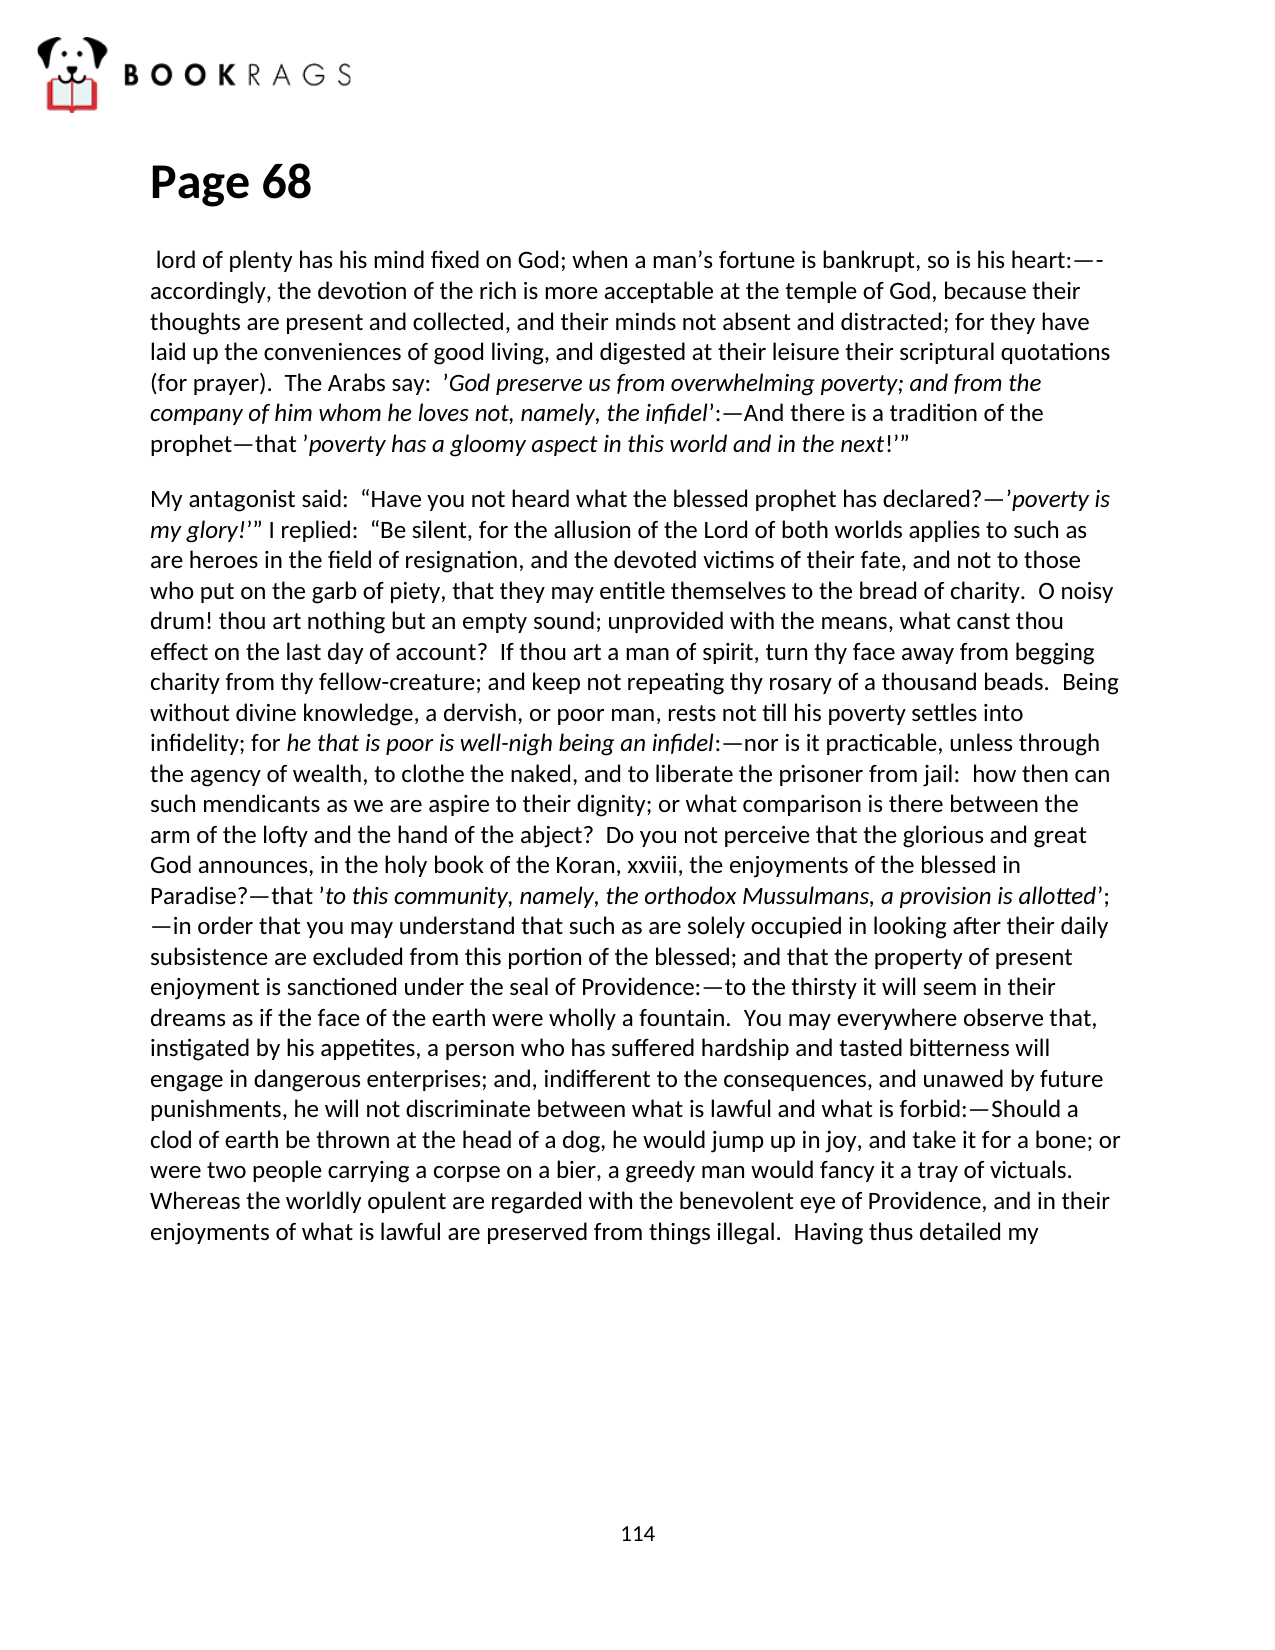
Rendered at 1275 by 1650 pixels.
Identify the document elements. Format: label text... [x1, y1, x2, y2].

text My antagonist said: “Have you not heard what the blessed prophet has declared?—­’poverty is my glory!’” I replied: “Be silent, for the allusion of the Lord of both worlds applies to such as are heroes in the field of resignation, and the devoted victims of their fate, and not to those who put on the garb of piety, that they may entitle themselves to the bread of charity. O noisy drum! thou art nothing but an empty sound; unprovided with the means, what canst thou effect on the last day of account? If thou art a man of spirit, turn thy face away from begging charity from thy fellow-creature; and keep not repeating thy rosary of a thousand beads. Being without divine knowledge, a dervish, or poor man, rests not till his poverty settles into infidelity; for he that is poor is well-nigh being an infidel:—­nor is it practicable, unless through the agency of wealth, to clothe the naked, and to liberate the prisoner from jail: how then can such mendicants as we are aspire to their dignity; or what comparison is there between the arm of the lofty and the hand of the abject? Do you not perceive that the glorious and great God announces, in the holy book of the Koran, xxviii, the enjoyments of the blessed in Paradise?—­that ’to this community, namely, the orthodox Mussulmans, a provision is allotted’;—­in order that you may understand that such as are solely occupied in looking after their daily subsistence are excluded from this portion of the blessed; and that the property of present enjoyment is sanctioned under the seal of Providence:—­to the thirsty it will seem in their dreams as if the face of the earth were wholly a fountain. You may everywhere observe that, instigated by his appetites, a person who has suffered hardship and tasted bitterness will engage in dangerous enterprises; and, indifferent to the consequences, and unawed by future punishments, he will not discriminate between what is lawful and what is forbid:—­Should a clod of earth be thrown at the head of a dog, he would jump up in joy, and take it for a bone; or were two people carrying a corpse on a bier, a greedy man would fancy it a tray of victuals. Whereas the worldly opulent are regarded with the benevolent eye of Providence, and in their enjoyments of what is lawful are preserved from things illegal. Having thus detailed my [150, 483, 1125, 1246]
text Page 68 [150, 150, 1125, 211]
picture [37, 37, 351, 113]
text lord of plenty has his mind fixed on God; when a man’s fortune is bankrupt, so is his heart:—­accordingly, the devotion of the rich is more acceptable at the temple of God, because their thoughts are present and collected, and their minds not absent and distracted; for they have laid up the conveniences of good living, and digested at their leisure their scriptural quotations (for prayer). The Arabs say: ’God preserve us from overwhelming poverty; and from the company of him whom he loves not, namely, the infidel’:—­And there is a tradition of the prophet—­that ’poverty has a gloomy aspect in this world and in the next!’” [150, 244, 1125, 458]
